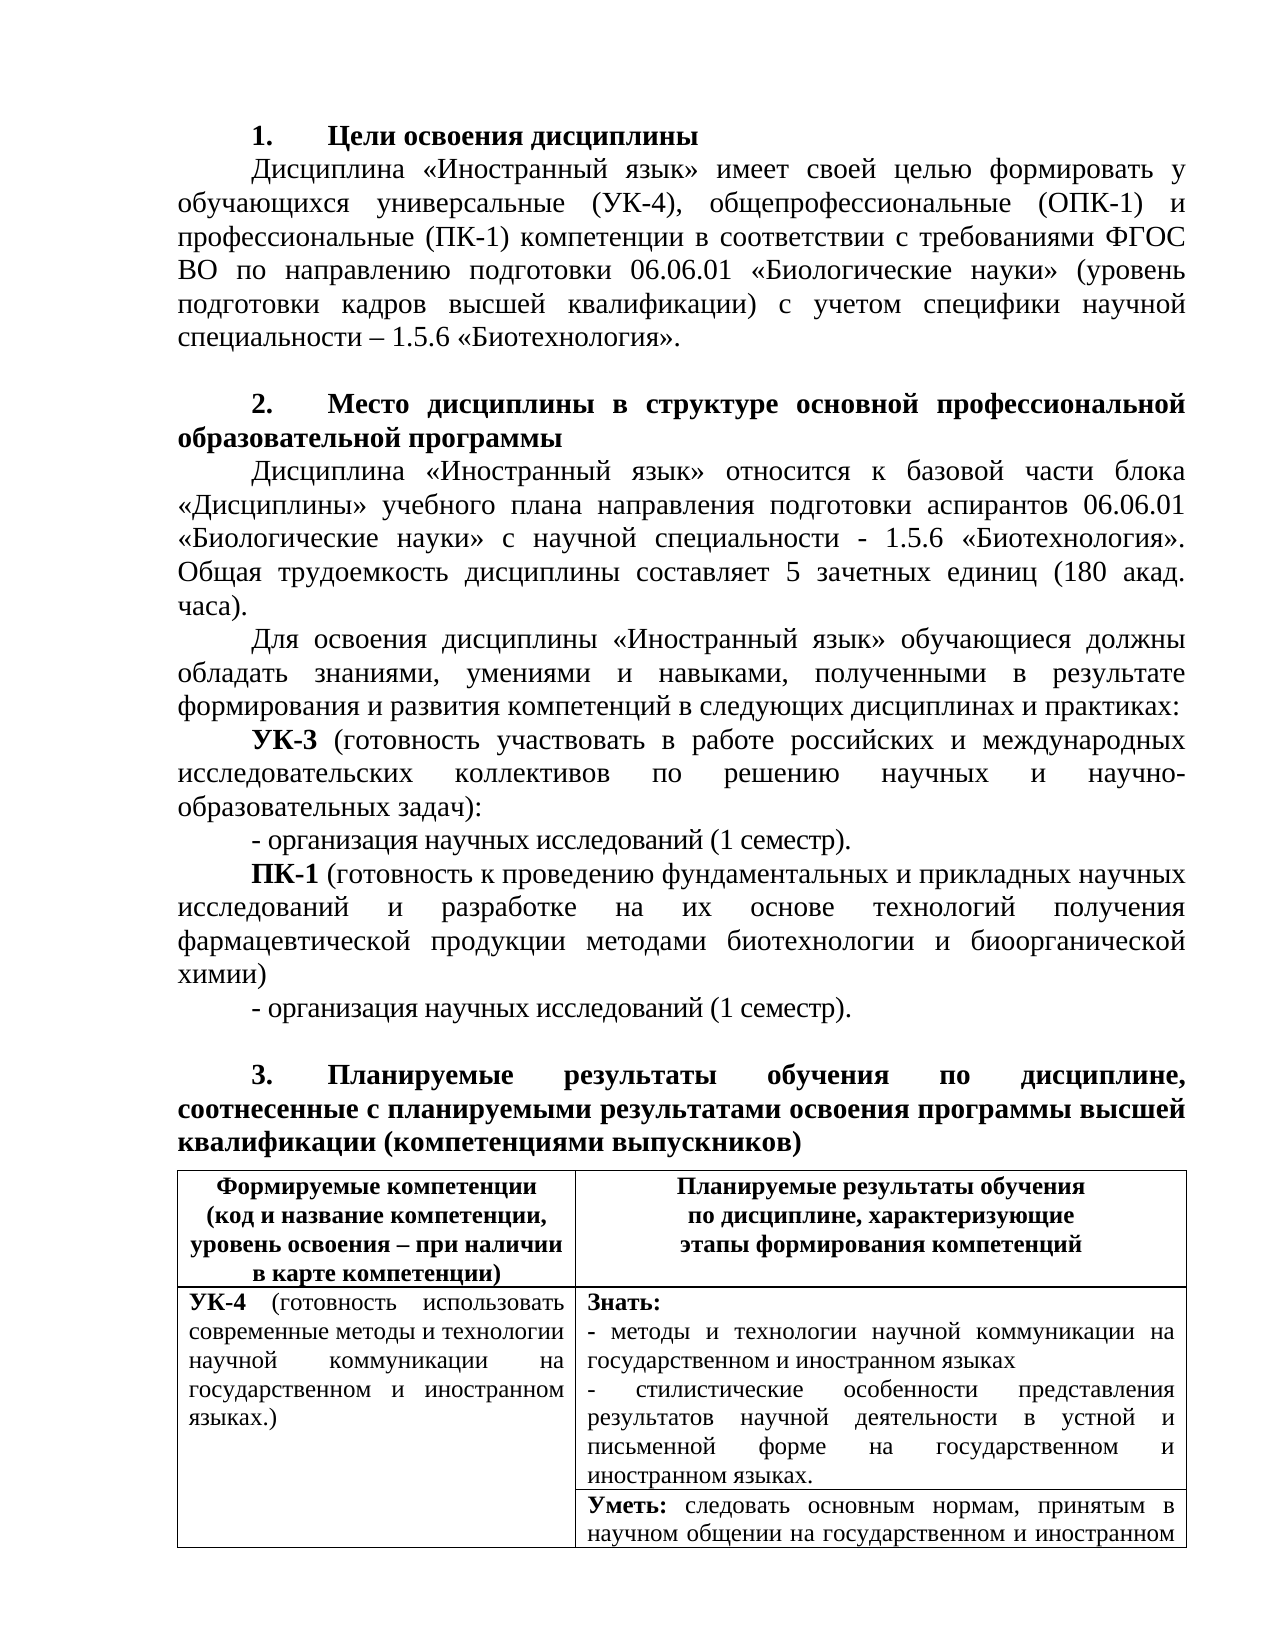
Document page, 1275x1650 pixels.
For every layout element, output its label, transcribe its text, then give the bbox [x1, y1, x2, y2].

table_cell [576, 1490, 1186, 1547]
text Дисциплина «Иностранный язык» относится к базовой части блока «Дисциплины» учебного плана направления подготовки аспирантов 06.06.01 «Биологические науки» с научной специальности - 1.5.6 «Биотехнология». Общая трудоемкость дисциплины составляет 5 зачетных единиц (180 акад. часа). [177, 453, 1186, 621]
text УК-3 (готовность участвовать в работе российских и международных исследовательских коллективов по решению научных и научно-образовательных задач): [177, 722, 1186, 822]
list Цели освоения дисциплины [177, 118, 1186, 152]
text Для освоения дисциплины «Иностранный язык» обучающиеся должны обладать знаниями, умениями и навыками, полученными в результате формирования и развития компетенций в следующих дисциплинах и практиках: [177, 621, 1186, 722]
text ПК-1 (готовность к проведению фундаментальных и прикладных научных исследований и разработке на их основе технологий получения фармацевтической продукции методами биотехнологии и биоорганической химии) [177, 856, 1186, 990]
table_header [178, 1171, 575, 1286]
text Дисциплина «Иностранный язык» имеет своей целью формировать у обучающихся универсальные (УК-4), общепрофессиональные (ОПК-1) и профессиональные (ПК-1) компетенции в соответствии с требованиями ФГОС ВО по направлению подготовки 06.06.01 «Биологические науки» (уровень подготовки кадров высшей квалификации) с учетом специфики научной специальности – 1.5.6 «Биотехнология». [177, 152, 1186, 353]
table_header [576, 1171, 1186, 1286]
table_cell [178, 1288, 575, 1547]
list Место дисциплины в структуре основной профессиональной образовательной программы [177, 386, 1186, 453]
list Планируемые результаты обучения по дисциплине, соотнесенные с планируемыми результатами освоения программы высшей квалификации (компетенциями выпускников) [177, 1057, 1186, 1158]
text - организация научных исследований (1 семестр). [177, 822, 1186, 856]
text - организация научных исследований (1 семестр). [177, 990, 1186, 1024]
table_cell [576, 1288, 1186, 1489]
